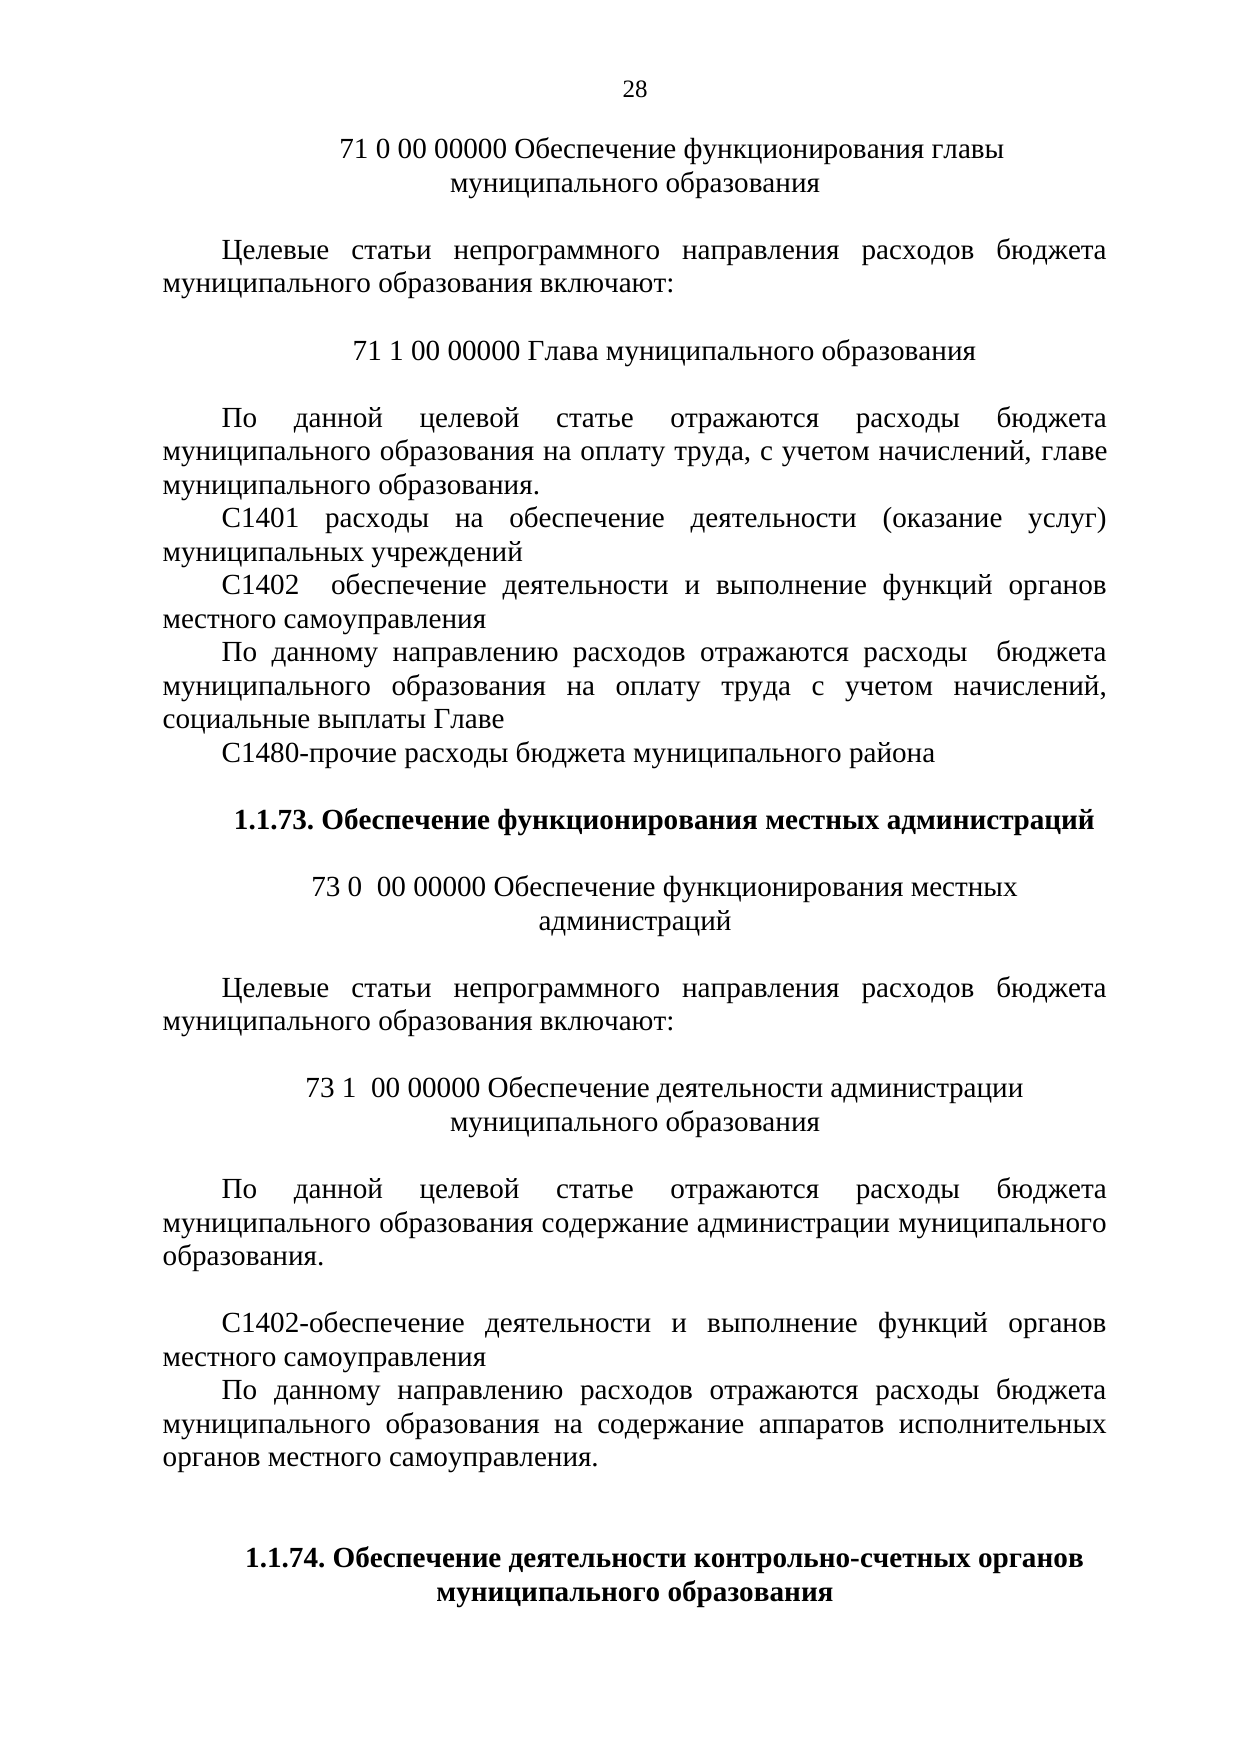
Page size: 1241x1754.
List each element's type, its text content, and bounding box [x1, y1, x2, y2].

text С1401 расходы на обеспечение деятельности (оказание услуг) муниципальных учреждений [162, 500, 1107, 567]
text По данной целевой статье отражаются расходы бюджета муниципального образования содержание администрации муниципального образования. [162, 1171, 1107, 1272]
text 71 1 00 00000 Глава муниципального образования [162, 333, 1107, 366]
text По данному направлению расходов отражаются расходы бюджета муниципального образования на содержание аппаратов исполнительных органов местного самоуправления. [162, 1372, 1107, 1473]
text По данной целевой статье отражаются расходы бюджета муниципального образования на оплату труда, с учетом начислений, главе муниципального образования. [162, 400, 1107, 500]
text Целевые статьи непрограммного направления расходов бюджета муниципального образования включают: [162, 232, 1107, 299]
text 1.1.74. Обеспечение деятельности контрольно-счетных органов муниципального образования [162, 1540, 1107, 1607]
text С1480-прочие расходы бюджета муниципального района [162, 735, 1107, 769]
text 71 0 00 00000 Обеспечение функционирования главы муниципального образования [162, 131, 1107, 198]
text 73 0 00 00000 Обеспечение функционирования местных администраций [162, 869, 1107, 936]
text 73 1 00 00000 Обеспечение деятельности администрации муниципального образования [162, 1071, 1107, 1138]
text С1402 обеспечение деятельности и выполнение функций органов местного самоуправления [162, 567, 1107, 634]
text Целевые статьи непрограммного направления расходов бюджета муниципального образования включают: [162, 970, 1107, 1037]
text По данному направлению расходов отражаются расходы бюджета муниципального образования на оплату труда с учетом начислений, социальные выплаты Главе [162, 634, 1107, 735]
text 1.1.73. Обеспечение функционирования местных администраций [162, 802, 1107, 836]
text С1402-обеспечение деятельности и выполнение функций органов местного самоуправления [162, 1305, 1107, 1372]
